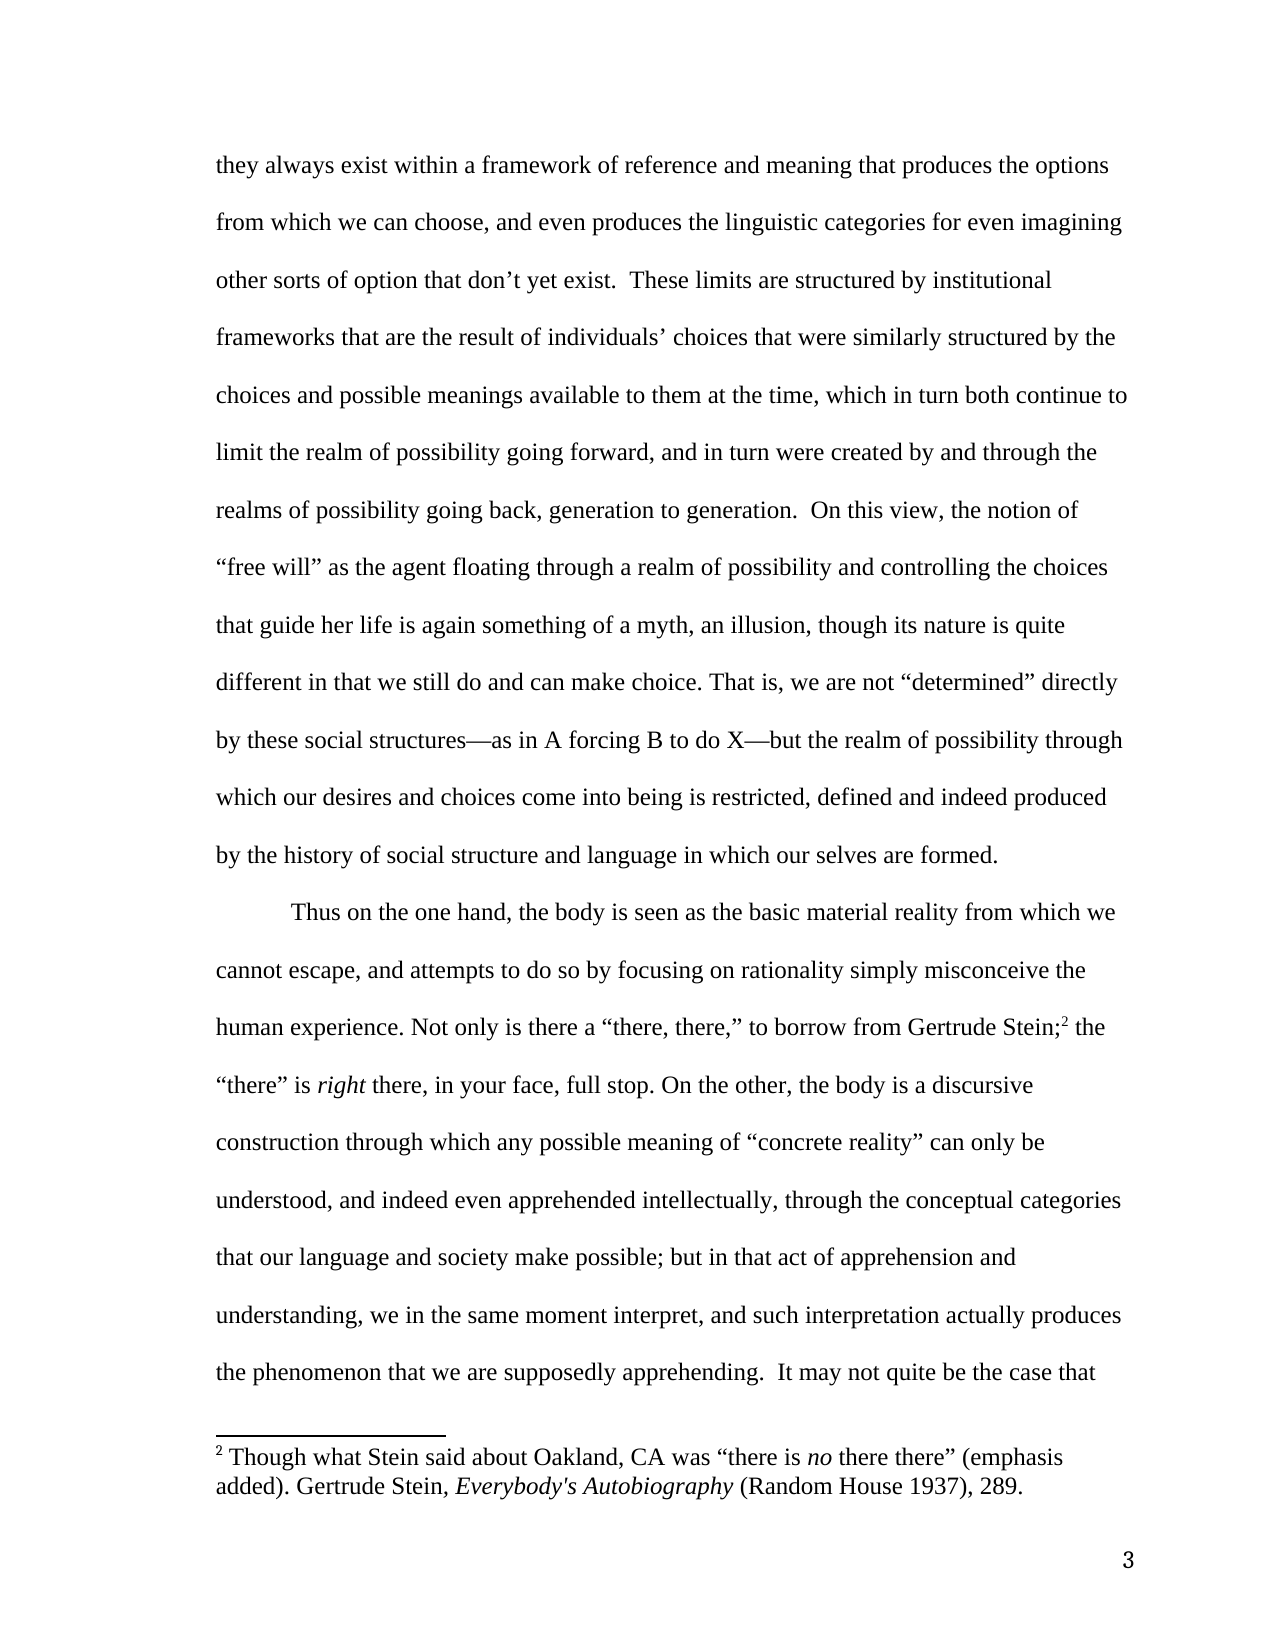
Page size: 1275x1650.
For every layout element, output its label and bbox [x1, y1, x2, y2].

text [216, 150, 1134, 869]
text [216, 897, 1134, 1386]
